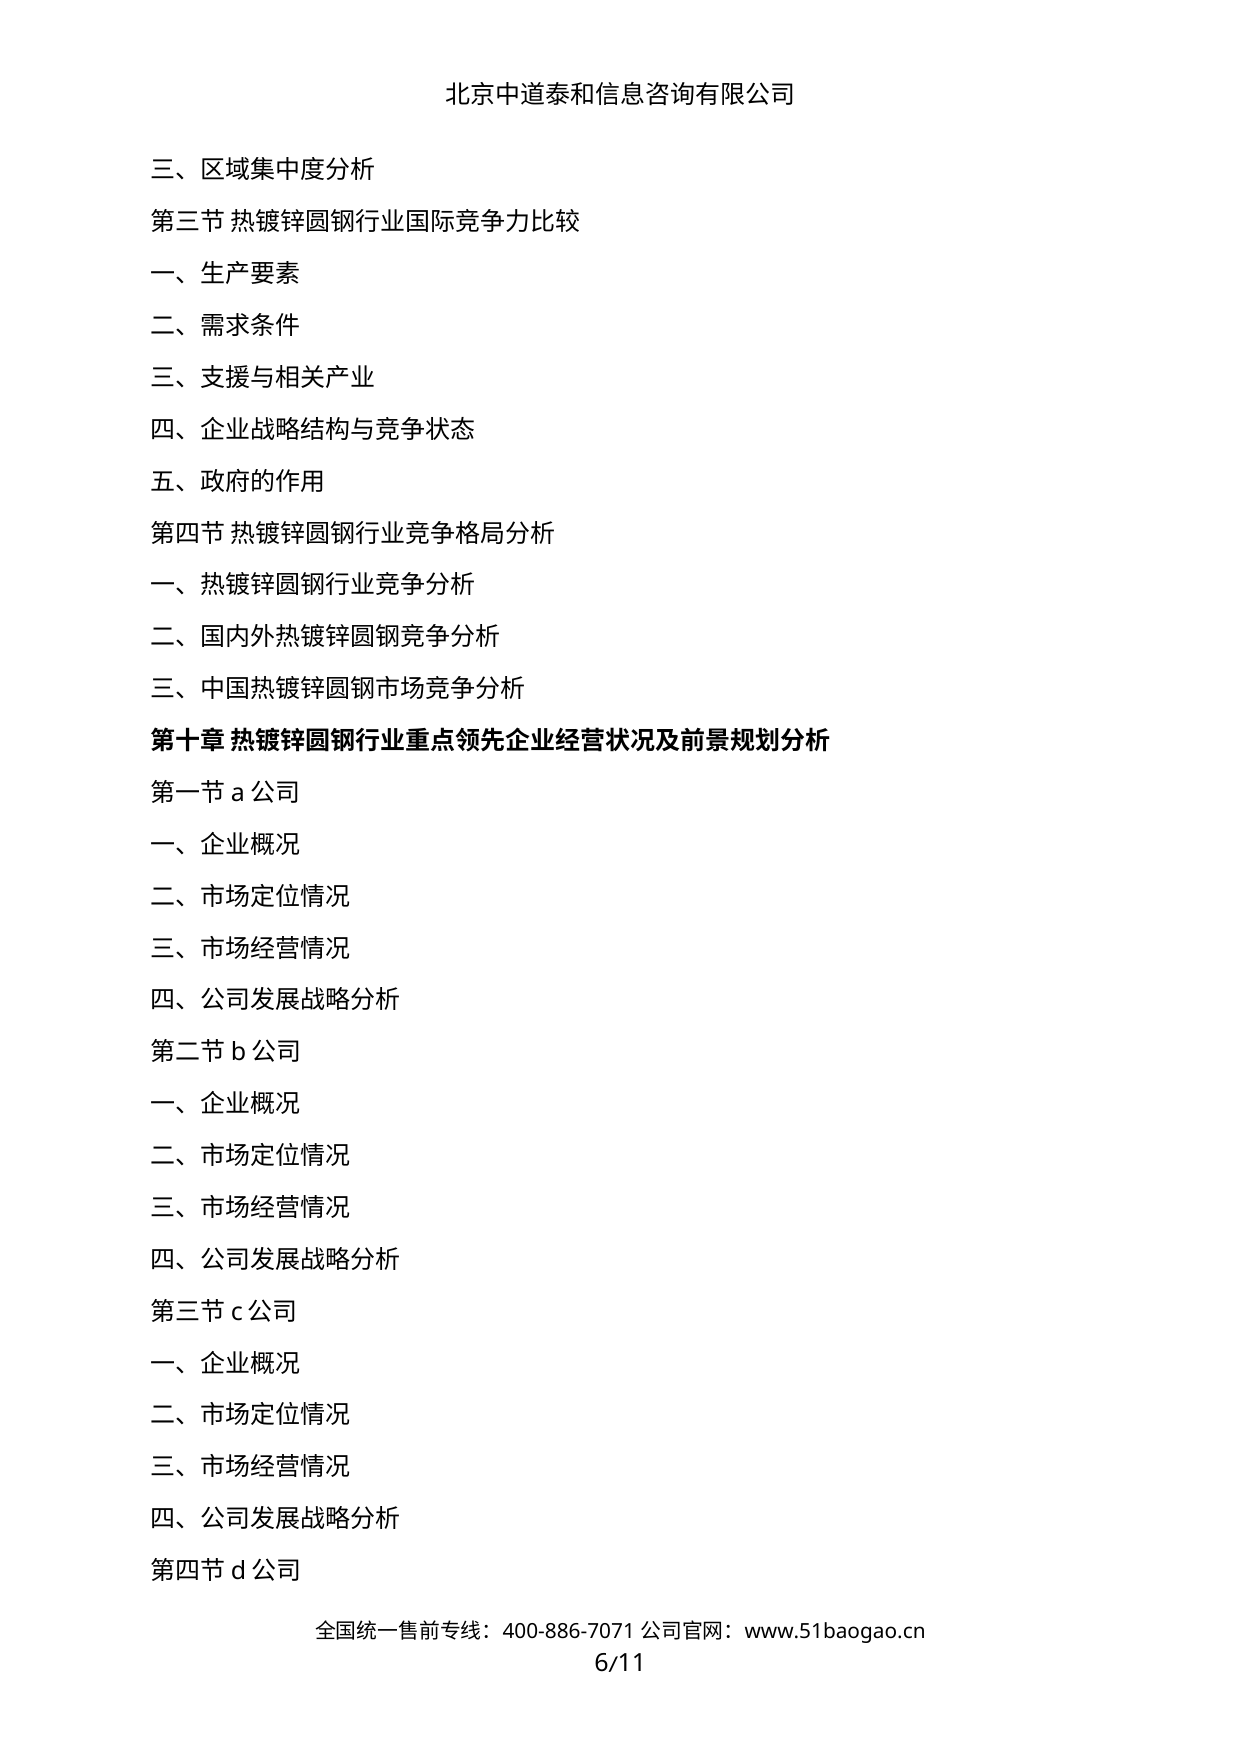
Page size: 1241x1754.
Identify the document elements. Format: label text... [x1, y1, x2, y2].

text 三、市场经营情况 [150, 928, 1090, 964]
text 一、生产要素 [150, 254, 1090, 290]
text 二、市场定位情况 [150, 1136, 1090, 1172]
text 第十章 热镀锌圆钢行业重点领先企业经营状况及前景规划分析 [150, 721, 1090, 757]
text 三、支援与相关产业 [150, 357, 1090, 394]
text 第三节 c公司 [150, 1291, 1090, 1327]
text 二、国内外热镀锌圆钢竞争分析 [150, 617, 1090, 653]
text 第四节 热镀锌圆钢行业竞争格局分析 [150, 513, 1090, 549]
text 第四节 d公司 [150, 1551, 1090, 1587]
text 二、市场定位情况 [150, 1395, 1090, 1431]
text 第二节 b公司 [150, 1032, 1090, 1068]
text 第一节 a公司 [150, 772, 1090, 809]
text 一、企业概况 [150, 1343, 1090, 1379]
text 一、企业概况 [150, 1084, 1090, 1120]
text 五、政府的作用 [150, 461, 1090, 497]
text 二、需求条件 [150, 306, 1090, 342]
text 四、公司发展战略分析 [150, 980, 1090, 1016]
text 四、公司发展战略分析 [150, 1499, 1090, 1535]
text 三、中国热镀锌圆钢市场竞争分析 [150, 669, 1090, 705]
text 四、企业战略结构与竞争状态 [150, 409, 1090, 446]
text 第三节 热镀锌圆钢行业国际竞争力比较 [150, 202, 1090, 238]
text 四、公司发展战略分析 [150, 1239, 1090, 1276]
text 一、企业概况 [150, 824, 1090, 861]
text 三、市场经营情况 [150, 1187, 1090, 1224]
text 三、市场经营情况 [150, 1447, 1090, 1483]
text 一、热镀锌圆钢行业竞争分析 [150, 565, 1090, 601]
text 三、区域集中度分析 [150, 150, 1090, 186]
text 二、市场定位情况 [150, 876, 1090, 912]
